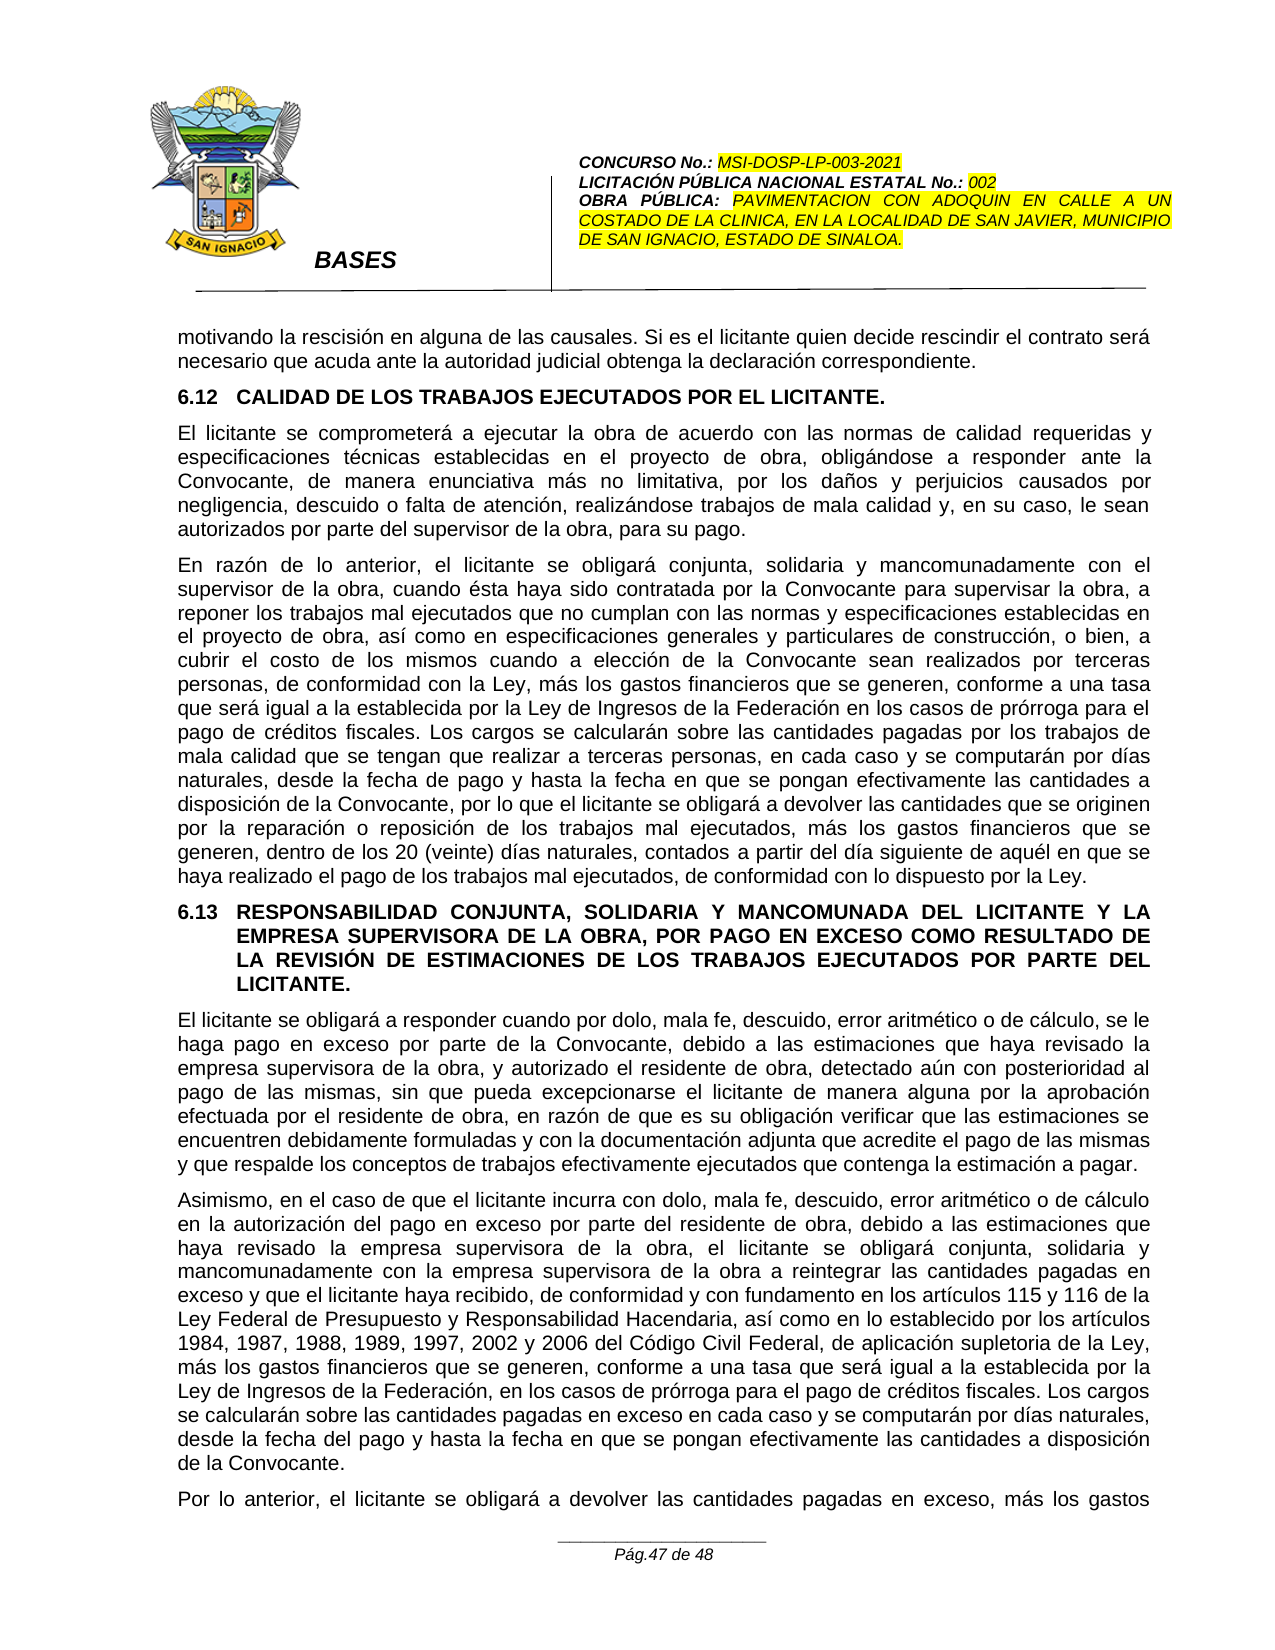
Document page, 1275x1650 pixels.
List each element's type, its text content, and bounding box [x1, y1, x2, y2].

text Asimismo, en el caso de que el licitante incurra con dolo, mala fe, descuido, error aritmético o de cálculo en la autorización del pago en exceso por parte del residente de obra, debido a las estimaciones que haya revisado la empresa supervisora de la obra, el licitante se obligará conjunta, solidaria y mancomunadamente con la empresa supervisora de la obra a reintegrar las cantidades pagadas en exceso y que el licitante haya recibido, de conformidad y con fundamento en los artículos 115 y 116 de la Ley Federal de Presupuesto y Responsabilidad Hacendaria, así como en lo establecido por los artículos 1984, 1987, 1988, 1989, 1997, 2002 y 2006 del Código Civil Federal, de aplicación supletoria de la Ley, más los gastos financieros que se generen, conforme a una tasa que será igual a la establecida por la Ley de Ingresos de la Federación, en los casos de prórroga para el pago de créditos fiscales. Los cargos se calcularán sobre las cantidades pagadas en exceso en cada caso y se computarán por días naturales, desde la fecha del pago y hasta la fecha en que se pongan efectivamente las cantidades a disposición de la Convocante. [177, 1187, 1152, 1475]
text El licitante se obligará a responder cuando por dolo, mala fe, descuido, error aritmético o de cálculo, se le haga pago en exceso por parte de la Convocante, debido a las estimaciones que haya revisado la empresa supervisora de la obra, y autorizado el residente de obra, detectado aún con posterioridad al pago de las mismas, sin que pueda excepcionarse el licitante de manera alguna por la aprobación efectuada por el residente de obra, en razón de que es su obligación verificar que las estimaciones se encuentren debidamente formuladas y con la documentación adjunta que acredite el pago de las mismas y que respalde los conceptos de trabajos efectivamente ejecutados que contenga la estimación a pagar. [177, 1008, 1152, 1175]
text 6.12 CALIDAD DE LOS TRABAJOS EJECUTADOS POR EL LICITANTE. [177, 385, 1152, 409]
picture [145, 73, 304, 264]
text El licitante se comprometerá a ejecutar la obra de acuerdo con las normas de calidad requeridas y especificaciones técnicas establecidas en el proyecto de obra, obligándose a responder ante la Convocante, de manera enunciativa más no limitativa, por los daños y perjuicios causados por negligencia, descuido o falta de atención, realizándose trabajos de mala calidad y, en su caso, le sean autorizados por parte del supervisor de la obra, para su pago. [177, 421, 1152, 541]
text En razón de lo anterior, el licitante se obligará conjunta, solidaria y mancomunadamente con el supervisor de la obra, cuando ésta haya sido contratada por la Convocante para supervisar la obra, a reponer los trabajos mal ejecutados que no cumplan con las normas y especificaciones establecidas en el proyecto de obra, así como en especificaciones generales y particulares de construcción, o bien, a cubrir el costo de los mismos cuando a elección de la Convocante sean realizados por terceras personas, de conformidad con la Ley, más los gastos financieros que se generen, conforme a una tasa que será igual a la establecida por la Ley de Ingresos de la Federación en los casos de prórroga para el pago de créditos fiscales. Los cargos se calcularán sobre las cantidades pagadas por los trabajos de mala calidad que se tengan que realizar a terceras personas, en cada caso y se computarán por días naturales, desde la fecha de pago y hasta la fecha en que se pongan efectivamente las cantidades a disposición de la Convocante, por lo que el licitante se obligará a devolver las cantidades que se originen por la reparación o reposición de los trabajos mal ejecutados, más los gastos financieros que se generen, dentro de los 20 (veinte) días naturales, contados a partir del día siguiente de aquél en que se haya realizado el pago de los trabajos mal ejecutados, de conformidad con lo dispuesto por la Ley. [177, 552, 1152, 888]
text 6.13 RESPONSABILIDAD CONJUNTA, SOLIDARIA Y MANCOMUNADA DEL LICITANTE Y LA EMPRESA SUPERVISORA DE LA OBRA, POR PAGO EN EXCESO COMO RESULTADO DE LA REVISIÓN DE ESTIMACIONES DE LOS TRABAJOS EJECUTADOS POR PARTE DEL LICITANTE. [177, 900, 1152, 996]
